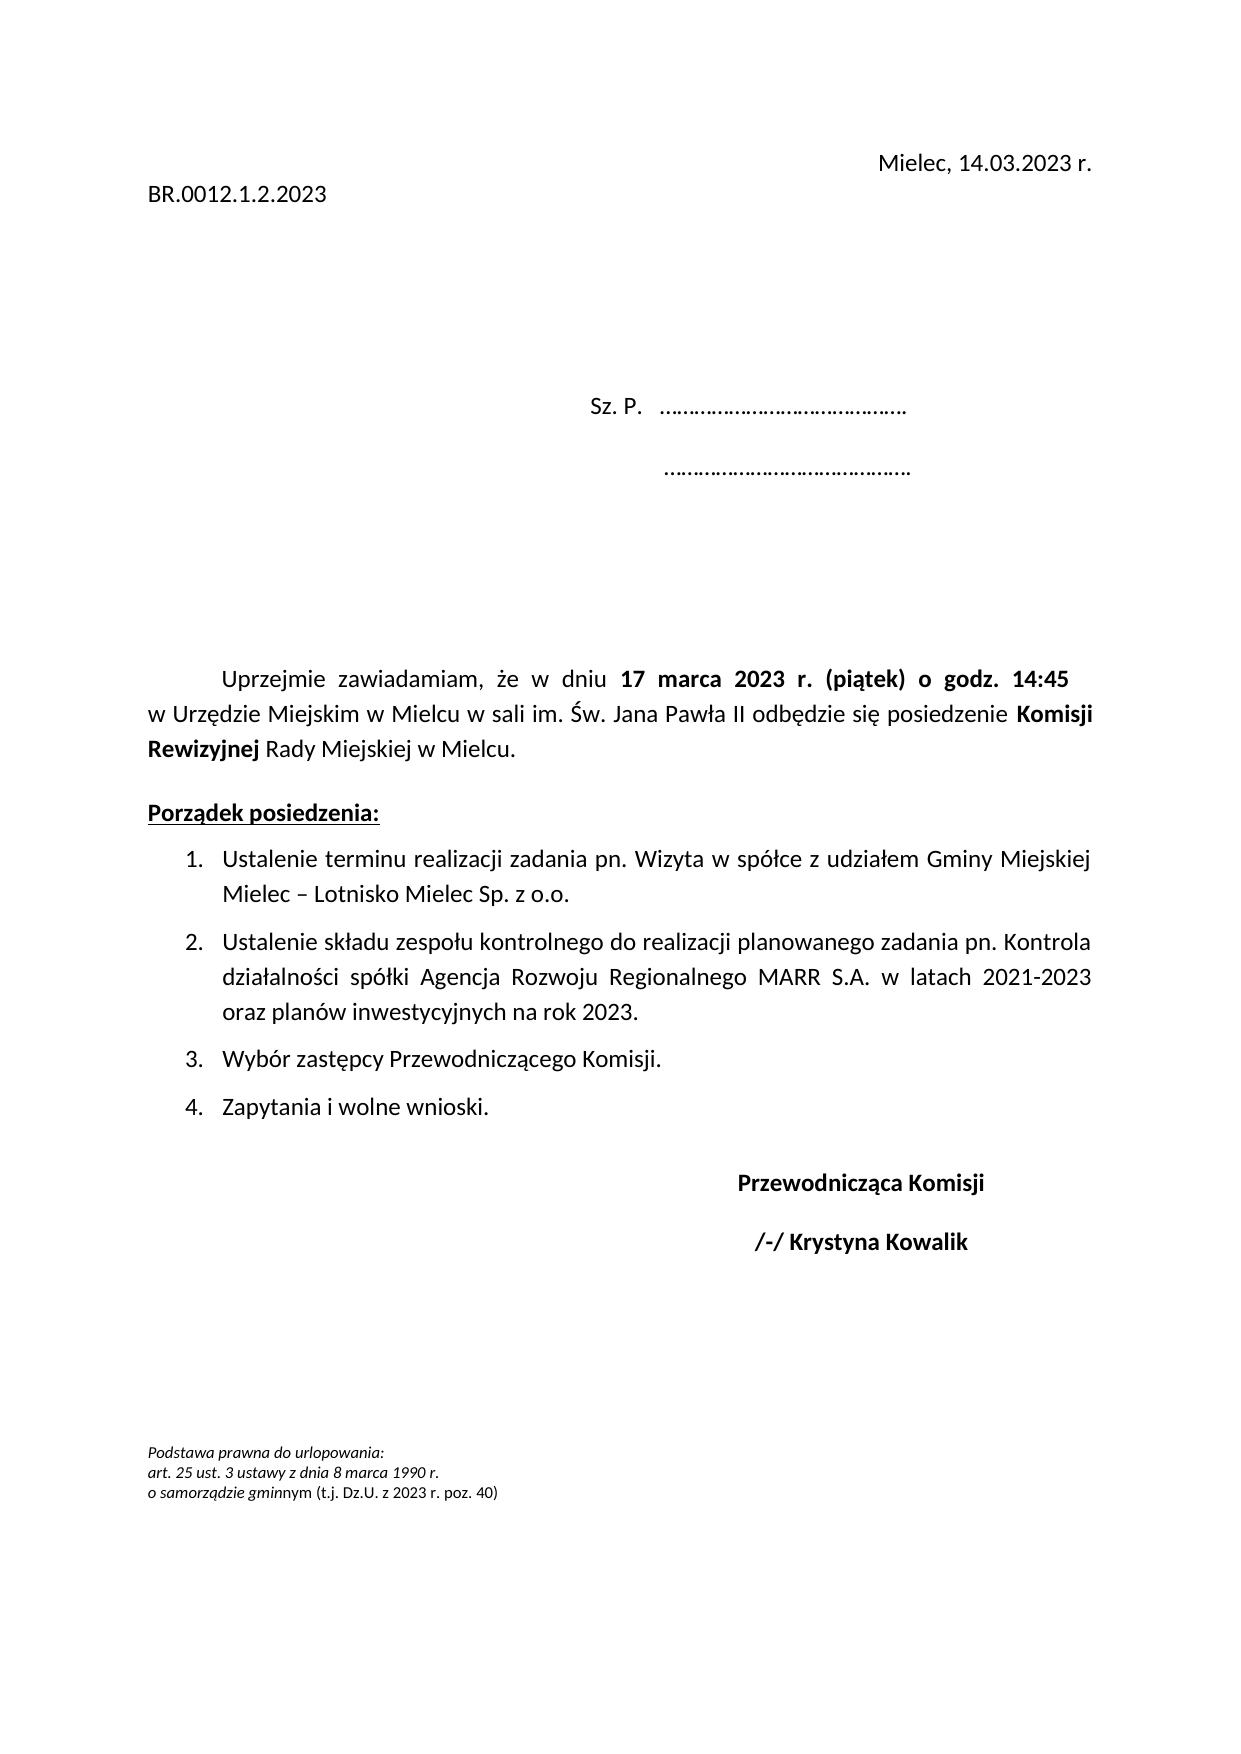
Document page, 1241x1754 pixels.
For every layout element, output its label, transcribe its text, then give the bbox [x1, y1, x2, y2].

text ……………………………………. [148, 451, 1093, 482]
text art. 25 ust. 3 ustawy z dnia 8 marca 1990 r. [148, 1462, 1093, 1483]
list Wybór zastępcy Przewodniczącego Komisji. [185, 1043, 1093, 1074]
list Ustalenie składu zespołu kontrolnego do realizacji planowanego zadania pn. Kontrola działalności spółki Agencja Rozwoju Regionalnego MARR S.A. w latach 2021-2023 oraz planów inwestycyjnych na rok 2023. [185, 926, 1093, 1026]
text Uprzejmie zawiadamiam, że w dniu 17 marca 2023 r. (piątek) o godz. 14:45 w Urzędzie Miejskim w Mielcu w sali im. Św. Jana Pawła II odbędzie się posiedzenie Komisji Rewizyjnej Rady Miejskiej w Mielcu. [148, 663, 1093, 764]
text Porządek posiedzenia: [148, 797, 1093, 828]
text /-/ Krystyna Kowalik [738, 1226, 1093, 1257]
text Mielec, 14.03.2023 r. [811, 148, 1093, 178]
text Sz. P. ……………………………………. [148, 390, 1093, 421]
list Ustalenie terminu realizacji zadania pn. Wizyta w spółce z udziałem Gminy Miejskiej Mielec – Lotnisko Mielec Sp. z o.o. [185, 843, 1093, 909]
text Podstawa prawna do urlopowania: [148, 1442, 1093, 1462]
list Zapytania i wolne wnioski. [185, 1091, 1093, 1121]
text Przewodnicząca Komisji [148, 1138, 1093, 1197]
text o samorządzie gminnym (t.j. Dz.U. z 2023 r. poz. 40) [148, 1483, 1093, 1503]
text BR.0012.1.2.2023 [148, 178, 1093, 209]
